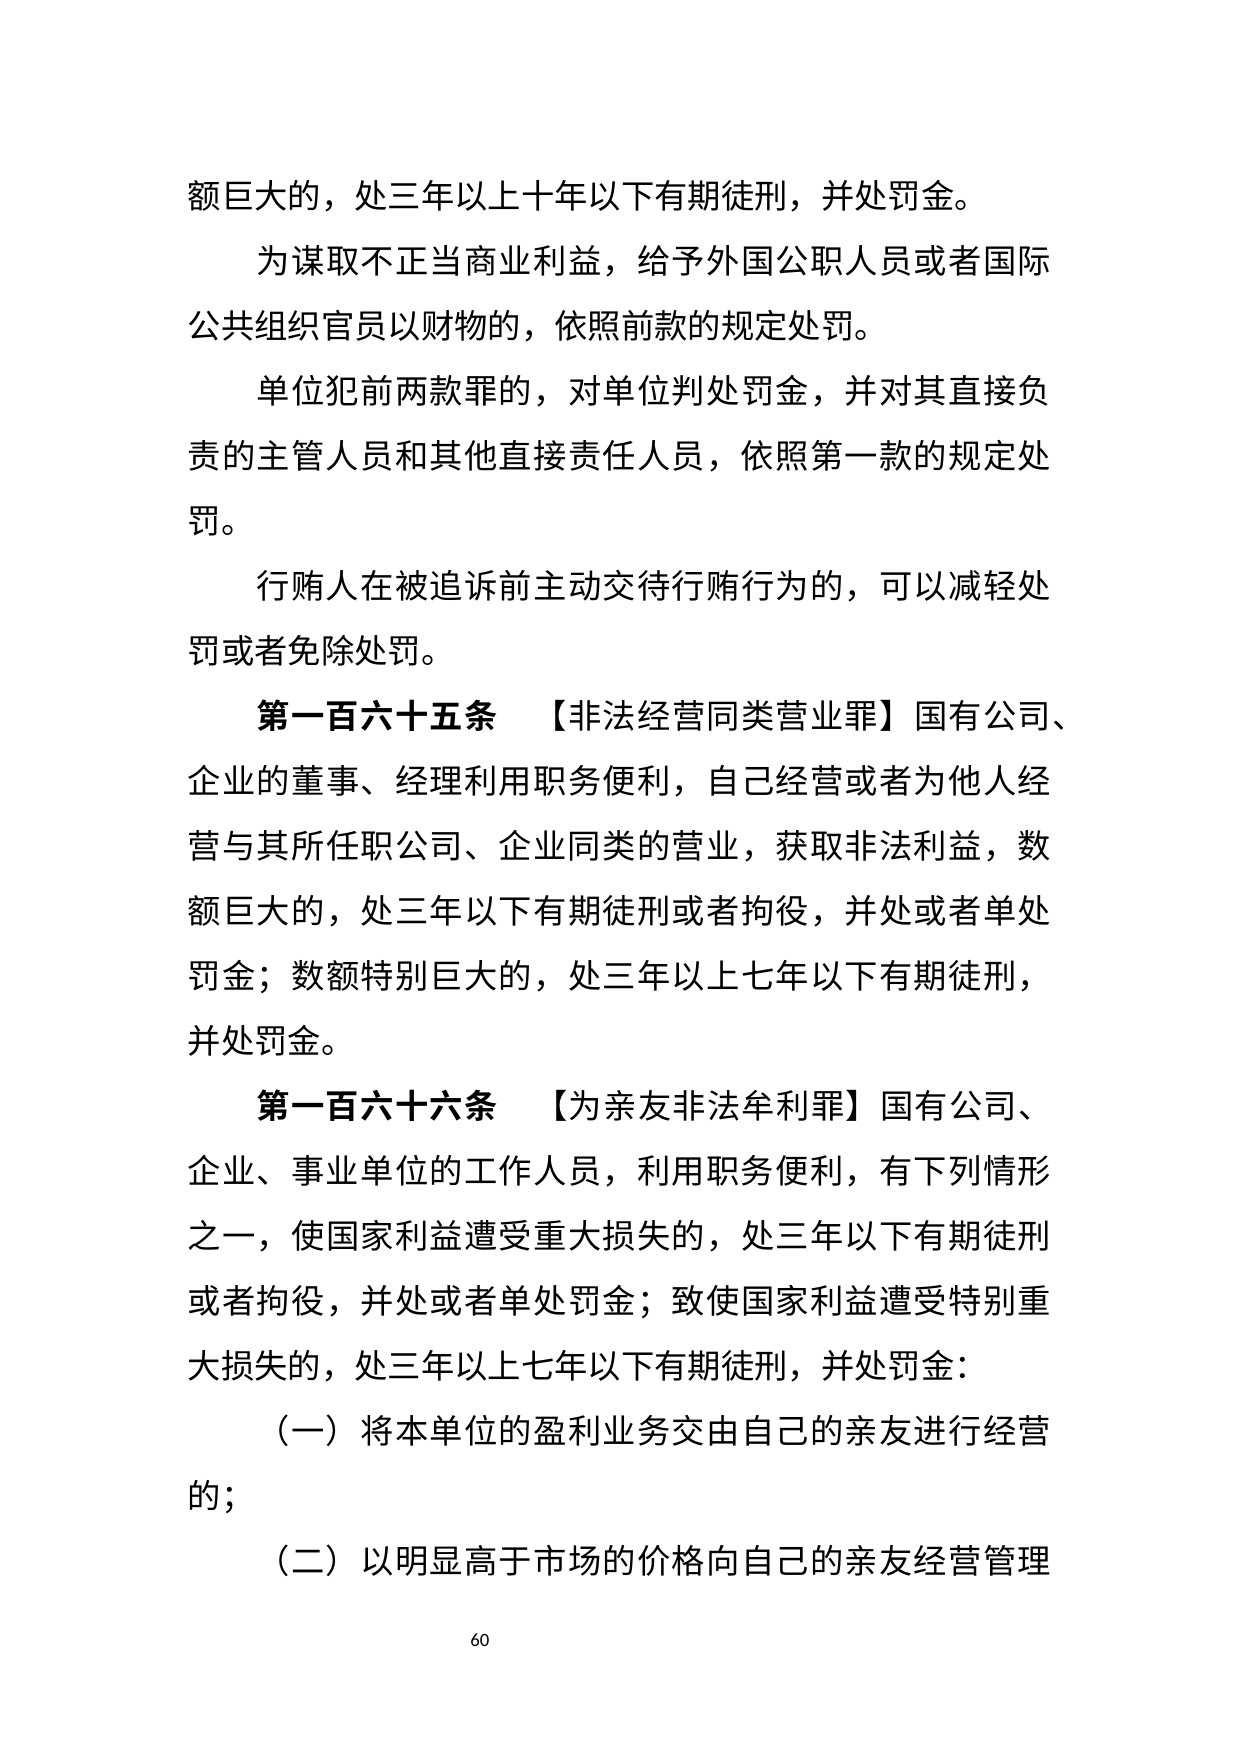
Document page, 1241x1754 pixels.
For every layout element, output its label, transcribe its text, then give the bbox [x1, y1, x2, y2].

text 第一百六十五条 【非法经营同类营业罪】国有公司、企业的董事、经理利用职务便利，自己经营或者为他人经营与其所任职公司、企业同类的营业，获取非法利益，数额巨大的，处三年以下有期徒刑或者拘役，并处或者单处罚金；数额特别巨大的，处三年以上七年以下有期徒刑，并处罚金。 [187, 682, 1053, 1072]
text （一）将本单位的盈利业务交由自己的亲友进行经营的； [187, 1397, 1053, 1527]
text 单位犯前两款罪的，对单位判处罚金，并对其直接负责的主管人员和其他直接责任人员，依照第一款的规定处罚。 [187, 357, 1053, 552]
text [187, 1527, 1053, 1592]
text 第一百六十六条 【为亲友非法牟利罪】国有公司、企业、事业单位的工作人员，利用职务便利，有下列情形之一，使国家利益遭受重大损失的，处三年以下有期徒刑或者拘役，并处或者单处罚金；致使国家利益遭受特别重大损失的，处三年以上七年以下有期徒刑，并处罚金： [187, 1072, 1053, 1397]
text 为谋取不正当商业利益，给予外国公职人员或者国际公共组织官员以财物的，依照前款的规定处罚。 [187, 227, 1053, 357]
text 行贿人在被追诉前主动交待行贿行为的，可以减轻处罚或者免除处罚。 [187, 552, 1053, 682]
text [187, 162, 1053, 227]
